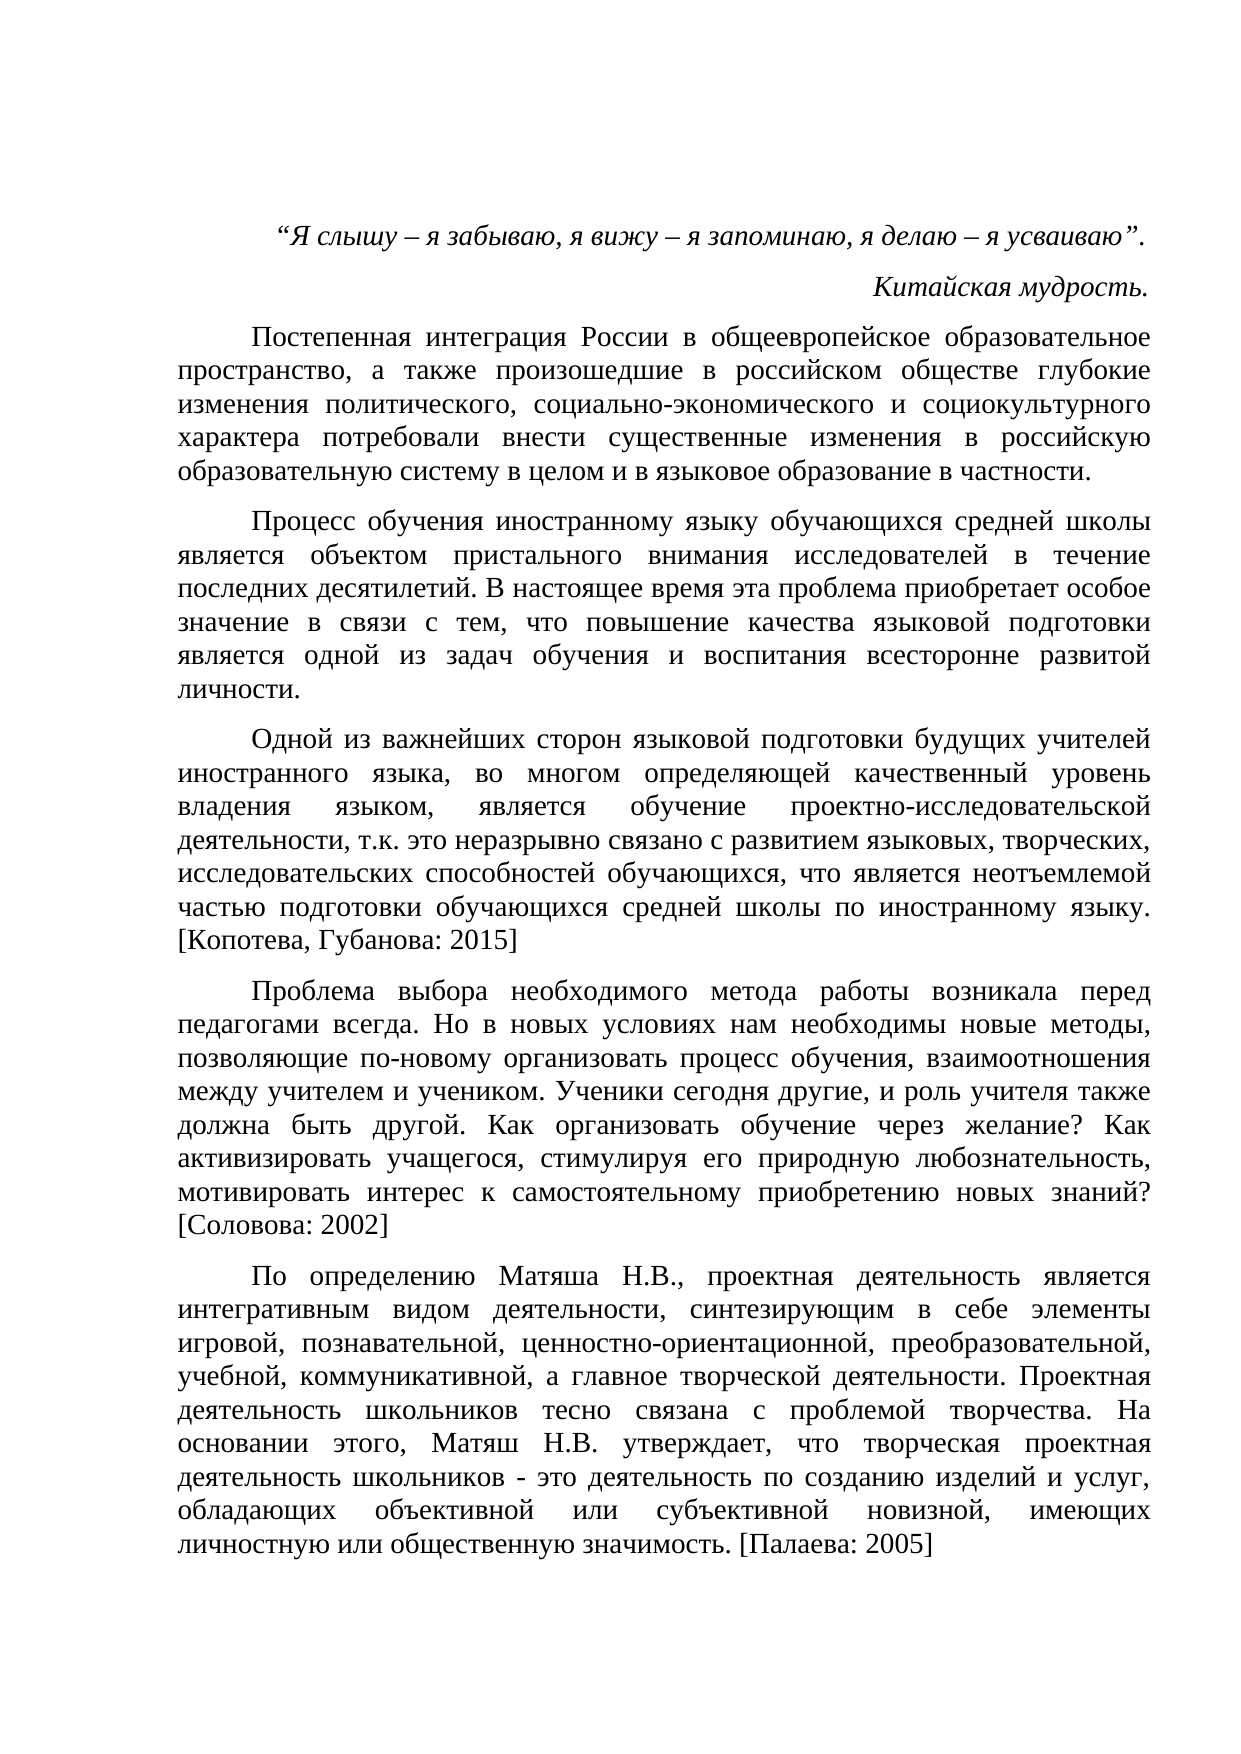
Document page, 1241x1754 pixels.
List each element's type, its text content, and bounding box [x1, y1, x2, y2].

text Одной из важнейших сторон языковой подготовки будущих учителей иностранного языка, во многом определяющей качественный уровень владения языком, является обучение проектно-исследовательской деятельности, т.к. это неразрывно связано с развитием языковых, творческих, исследовательских способностей обучающихся, что является неотъемлемой частью подготовки обучающихся средней школы по иностранному языку. [Копотева, Губанова: 2015] [177, 721, 1152, 956]
text Постепенная интеграция России в общеевропейское образовательное пространство, а также произошедшие в российском обществе глубокие изменения политического, социально-экономического и социокультурного характера потребовали внести существенные изменения в российскую образовательную систему в целом и в языковое образование в частности. [177, 319, 1152, 487]
text Проблема выбора необходимого метода работы возникала перед педагогами всегда. Но в новых условиях нам необходимы новые методы, позволяющие по-новому организовать процесс обучения, взаимоотношения между учителем и учеником. Ученики сегодня другие, и роль учителя также должна быть другой. Как организовать обучение через желание? Как активизировать учащегося, стимулируя его природную любознательность, мотивировать интерес к самостоятельному приобретению новых знаний? [Соловова: 2002] [177, 973, 1152, 1241]
text По определению Матяша Н.В., проектная деятельность является интегративным видом деятельности, синтезирующим в себе элементы игровой, познавательной, ценностно-ориентационной, преобразовательной, учебной, коммуникативной, а главное творческой деятельности. Проектная деятельность школьников тесно связана с проблемой творчества. На основании этого, Матяш Н.В. утверждает, что творческая проектная деятельность школьников - это деятельность по созданию изделий и услуг, обладающих объективной или субъективной новизной, имеющих личностную или общественную значимость. [Палаева: 2005] [177, 1258, 1152, 1559]
text “Я слышу – я забываю, я вижу – я запоминаю, я делаю – я усваиваю”. [177, 218, 1152, 252]
text Процесс обучения иностранному языку обучающихся средней школы является объектом пристального внимания исследователей в течение последних десятилетий. В настоящее время эта проблема приобретает особое значение в связи с тем, что повышение качества языковой подготовки является одной из задач обучения и воспитания всесторонне развитой личности. [177, 503, 1152, 704]
text Китайская мудрость. [177, 269, 1152, 302]
